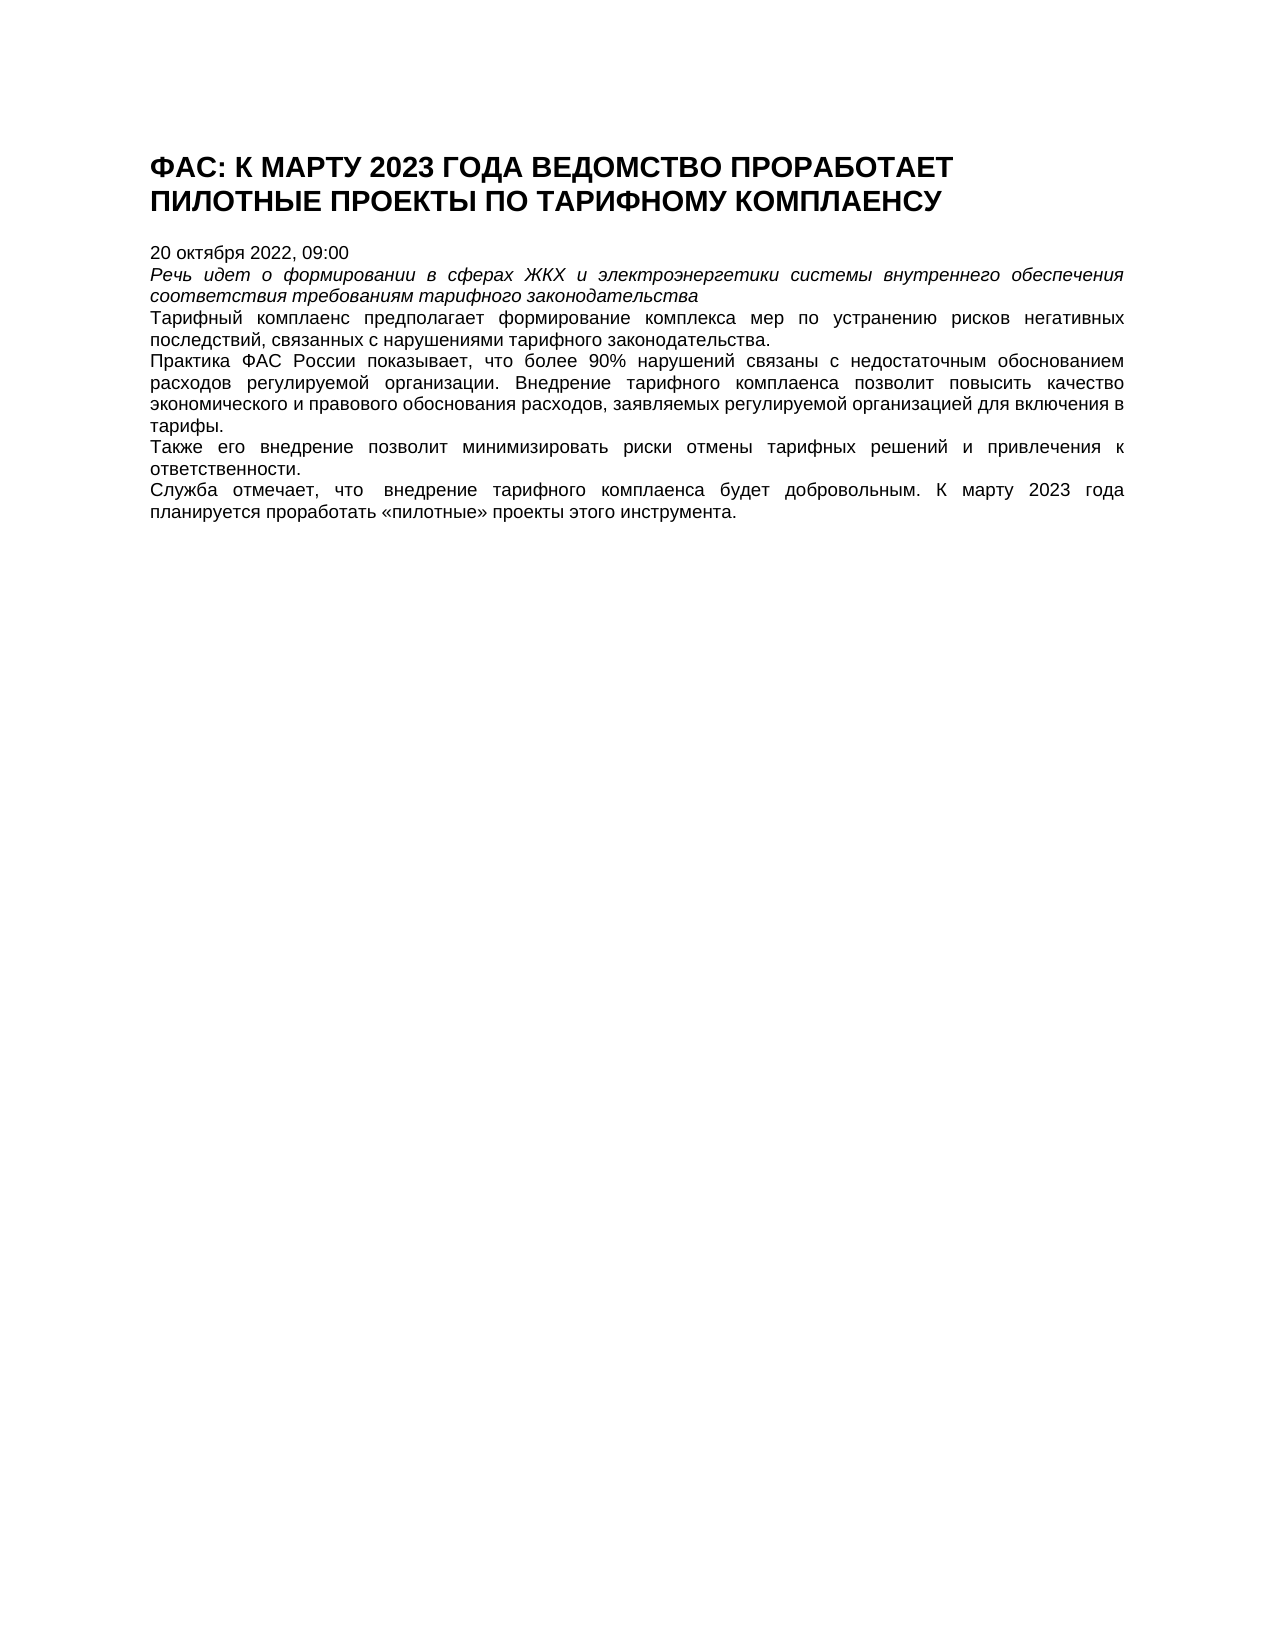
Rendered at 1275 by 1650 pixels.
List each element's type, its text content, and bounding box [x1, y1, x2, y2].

text Речь идет о формировании в сферах ЖКХ и электроэнергетики системы внутреннего обеспечения соответствия требованиям тарифного законодательства [150, 264, 1125, 307]
subtitle ФАС: к марту 2023 года ведомство проработает пилотные проекты по тарифному комплаенсу [150, 150, 1125, 217]
text Также его внедрение позволит минимизировать риски отмены тарифных решений и привлечения к ответственности. [150, 436, 1125, 479]
text 20 октября 2022, 09:00 [150, 242, 1125, 264]
text Практика ФАС России показывает, что более 90% нарушений связаны с недостаточным обоснованием расходов регулируемой организации. Внедрение тарифного комплаенса позволит повысить качество экономического и правового обоснования расходов, заявляемых регулируемой организацией для включения в тарифы. [150, 350, 1125, 436]
text Тарифный комплаенс предполагает формирование комплекса мер по устранению рисков негативных последствий, связанных с нарушениями тарифного законодательства. [150, 307, 1125, 350]
text Служба отмечает, что внедрение тарифного комплаенса будет добровольным. К марту 2023 года планируется проработать «пилотные» проекты этого инструмента. [150, 479, 1125, 522]
